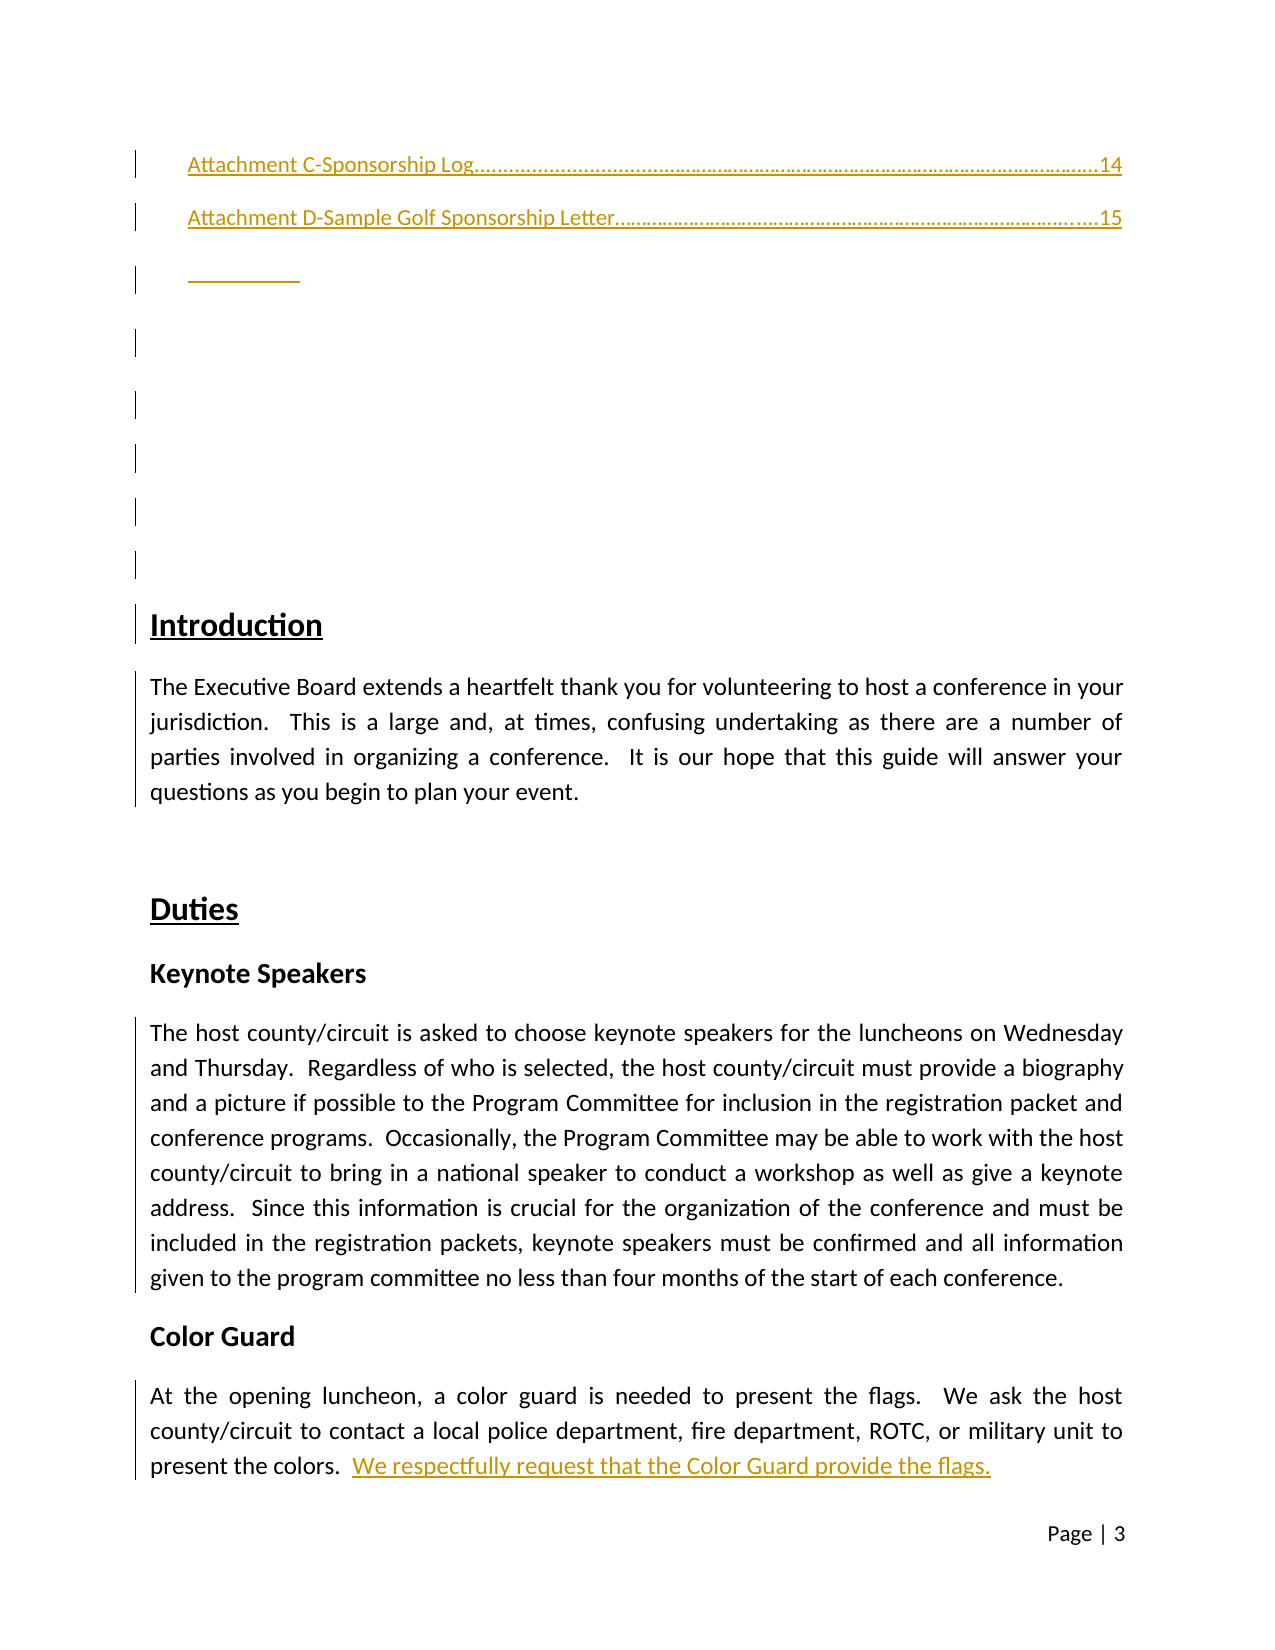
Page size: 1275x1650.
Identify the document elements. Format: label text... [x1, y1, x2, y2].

text At the opening luncheon, a color guard is needed to present the flags. We ask the host county/circuit to contact a local police department, fire department, ROTC, or military unit to present the colors. [150, 1380, 1125, 1480]
text Duties [150, 888, 1125, 928]
text Introduction [150, 603, 1125, 644]
text Color Guard [150, 1318, 1125, 1354]
text Keynote Speakers [150, 955, 1125, 991]
text The Executive Board extends a heartfelt thank you for volunteering to host a conference in your jurisdiction. This is a large and, at times, confusing undertaking as there are a number of parties involved in organizing a conference. It is our hope that this guide will answer your questions as you begin to plan your event. [150, 671, 1125, 807]
text The host county/circuit is asked to choose keynote speakers for the luncheons on Wednesday and Thursday. Regardless of who is selected, the host county/circuit must provide a biography and a picture if possible to the Program Committee for inclusion in the registration packet and conference programs. Occasionally, the Program Committee may be able to work with the host county/circuit to bring in a national speaker to conduct a workshop as well as give a keynote address. Since this information is crucial for the organization of the conference and must be included in the registration packets, keynote speakers must be confirmed and all information given to the program committee no less than four months of the start of each conference. [150, 1017, 1125, 1293]
